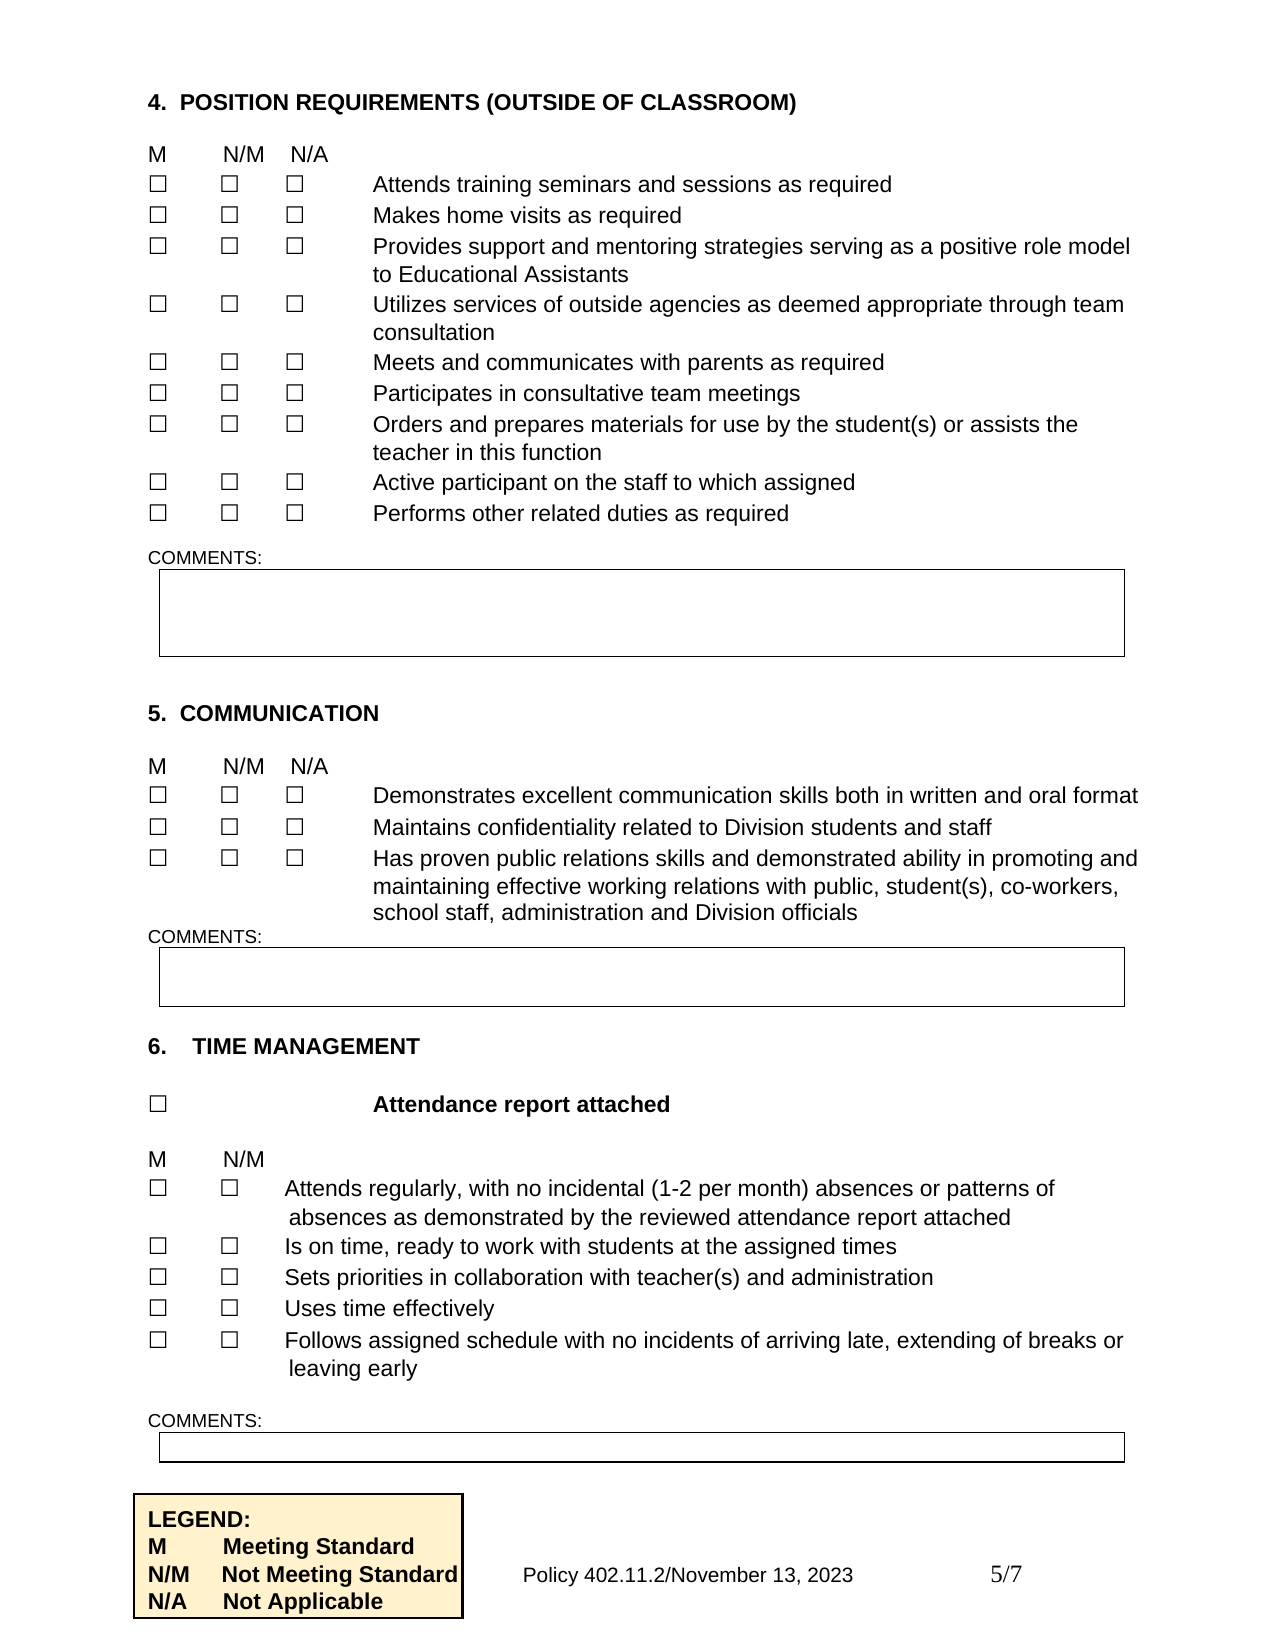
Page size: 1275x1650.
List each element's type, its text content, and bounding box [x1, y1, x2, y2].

text M N/M [148, 1146, 1152, 1172]
text 5. COMMUNICATION [148, 700, 1152, 727]
text Provides support and mentoring strategies serving as a positive role model to Educational Assistants [148, 230, 1152, 288]
text M N/M N/A [148, 753, 1152, 779]
text Meets and communicates with parents as required [148, 345, 1152, 377]
table_header [160, 948, 1124, 1006]
text COMMENTS: [148, 1410, 1152, 1432]
table_header [160, 1433, 1124, 1461]
text Sets priorities in collaboration with teacher(s) and administration [148, 1261, 1152, 1292]
subtitle 6. TIME MANAGEMENT [148, 1033, 1152, 1059]
text COMMENTS: [148, 926, 1152, 947]
text Uses time effectively [148, 1292, 1152, 1324]
text Follows assigned schedule with no incidents of arriving late, extending of breaks or leaving early [148, 1324, 1152, 1381]
text 4. POSITION REQUIREMENTS (OUTSIDE OF CLASSROOM) [148, 89, 1152, 115]
text Is on time, ready to work with students at the assigned times [148, 1230, 1152, 1261]
text Orders and prepares materials for use by the student(s) or assists the teacher in this function [148, 408, 1152, 466]
text Demonstrates excellent communication skills both in written and oral format [148, 779, 1152, 811]
text COMMENTS: [148, 547, 1152, 569]
text Has proven public relations skills and demonstrated ability in promoting and maintaining effective working relations with public, student(s), co-workers, school staff, administration and Division officials [148, 842, 1152, 926]
text Utilizes services of outside agencies as deemed appropriate through team consultation [148, 288, 1152, 345]
text M N/M N/A [148, 141, 1152, 168]
text Attendance report attached [148, 1088, 1152, 1119]
text Performs other related duties as required [148, 497, 1152, 528]
text Attends regularly, with no incidental (1-2 per month) absences or patterns of absences as demonstrated by the reviewed attendance report attached [148, 1172, 1152, 1230]
table_header [160, 570, 1124, 656]
text Participates in consultative team meetings [148, 377, 1152, 408]
text Active participant on the staff to which assigned [148, 466, 1152, 497]
text Attends training seminars and sessions as required [148, 168, 1152, 199]
text Maintains confidentiality related to Division students and staff [148, 811, 1152, 842]
text Makes home visits as required [148, 199, 1152, 230]
